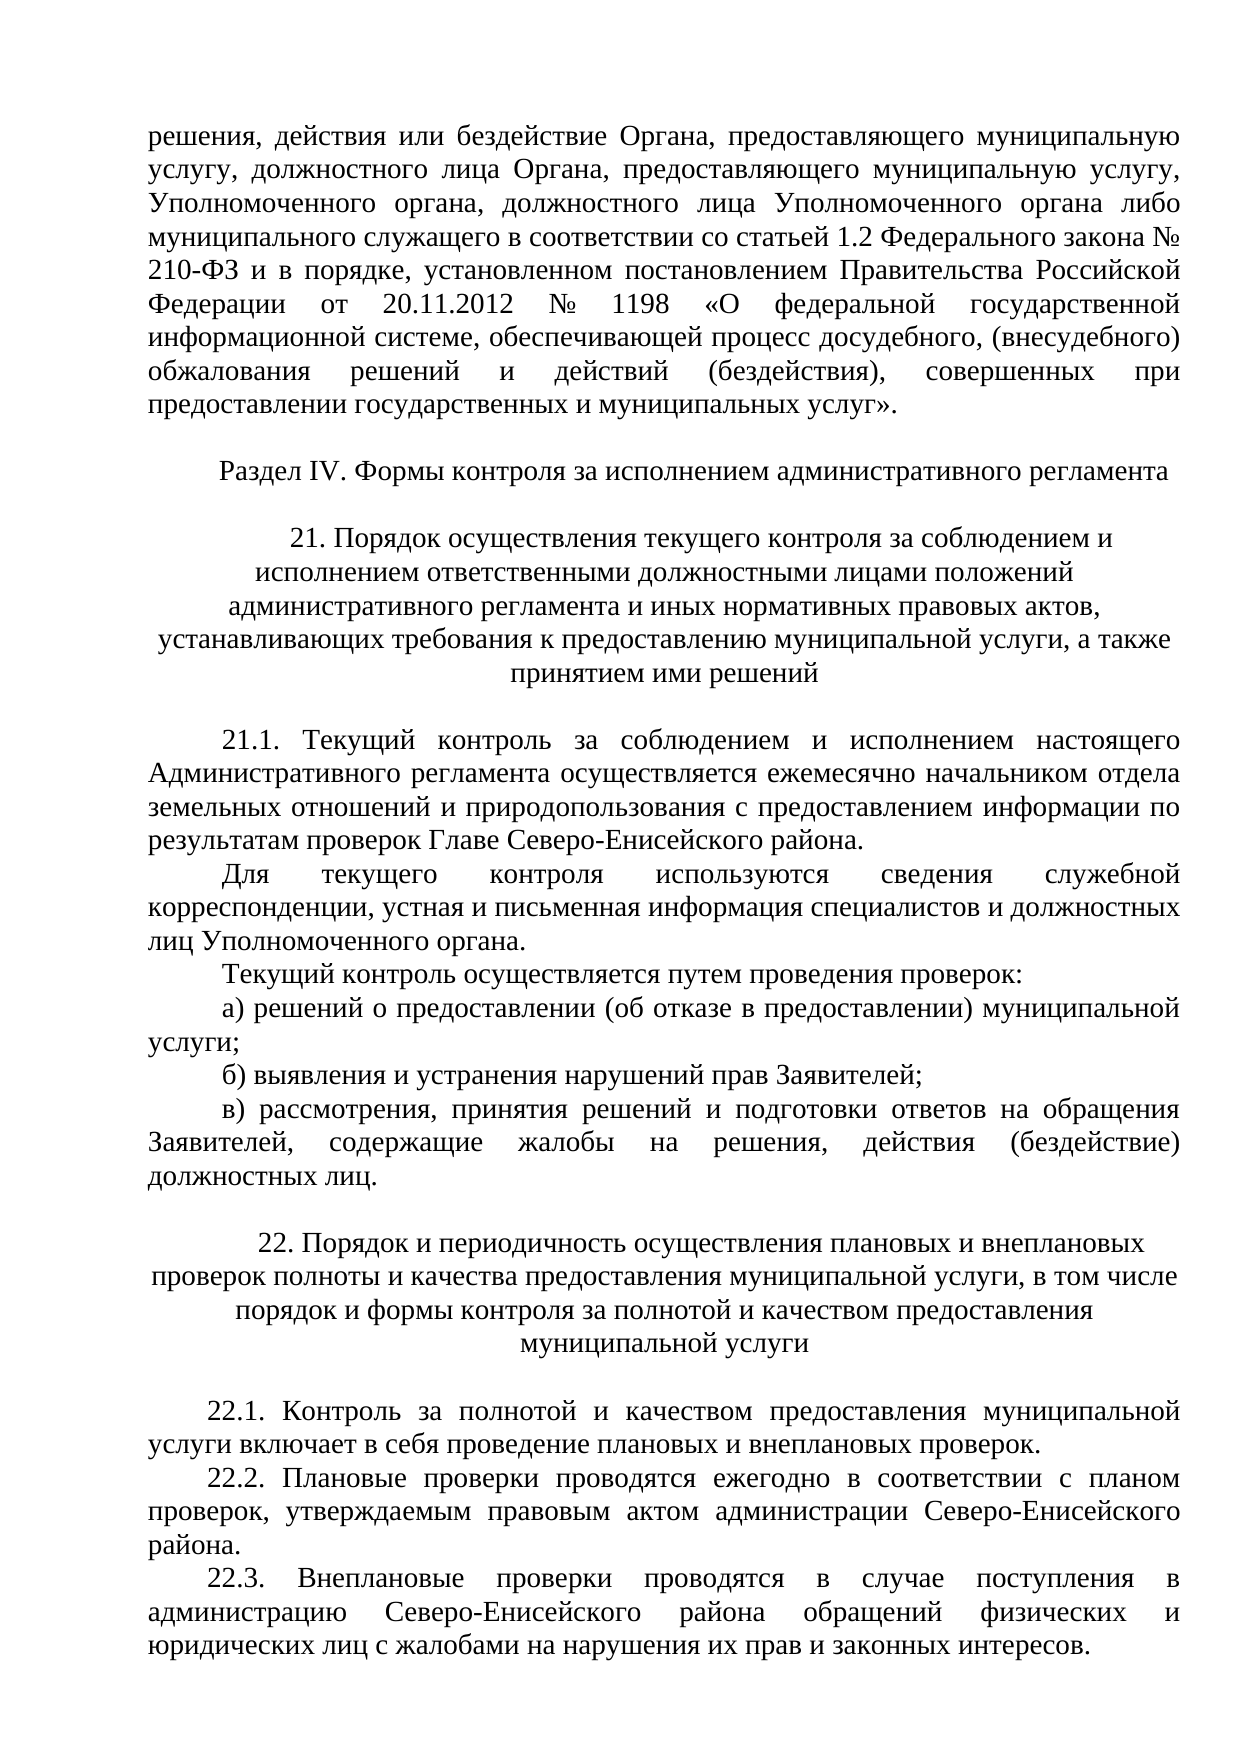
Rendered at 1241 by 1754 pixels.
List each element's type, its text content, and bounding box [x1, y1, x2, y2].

text Текущий контроль осуществляется путем проведения проверок: [148, 957, 1181, 990]
text 22.1. Контроль за полнотой и качеством предоставления муниципальной услуги включает в себя проведение плановых и внеплановых проверок. [148, 1393, 1181, 1460]
text Для текущего контроля используются сведения служебной корреспонденции, устная и письменная информация специалистов и должностных лиц Уполномоченного органа. [148, 856, 1181, 957]
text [148, 118, 1181, 420]
text 21. Порядок осуществления текущего контроля за соблюдением и исполнением ответственными должностными лицами положений административного регламента и иных нормативных правовых актов, устанавливающих требования к предоставлению муниципальной услуги, а также принятием ими решений [148, 521, 1181, 688]
text б) выявления и устранения нарушений прав Заявителей; [148, 1057, 1181, 1091]
text 22.3. Внеплановые проверки проводятся в случае поступления в администрацию Северо-Енисейского района обращений физических и юридических лиц с жалобами на нарушения их прав и законных интересов. [148, 1560, 1181, 1661]
text а) решений о предоставлении (об отказе в предоставлении) муниципальной услуги; [148, 990, 1181, 1057]
text 21.1. Текущий контроль за соблюдением и исполнением настоящего Административного регламента осуществляется ежемесячно начальником отдела земельных отношений и природопользования с предоставлением информации по результатам проверок Главе Северо-Енисейского района. [148, 722, 1181, 856]
text в) рассмотрения, принятия решений и подготовки ответов на обращения Заявителей, содержащие жалобы на решения, действия (бездействие) должностных лиц. [148, 1091, 1181, 1191]
text Раздел IV. Формы контроля за исполнением административного регламента [148, 453, 1181, 487]
text 22. Порядок и периодичность осуществления плановых и внеплановых проверок полноты и качества предоставления муниципальной услуги, в том числе порядок и формы контроля за полнотой и качеством предоставления муниципальной услуги [148, 1225, 1181, 1359]
text 22.2. Плановые проверки проводятся ежегодно в соответствии с планом проверок, утверждаемым правовым актом администрации Северо-Енисейского района. [148, 1460, 1181, 1560]
